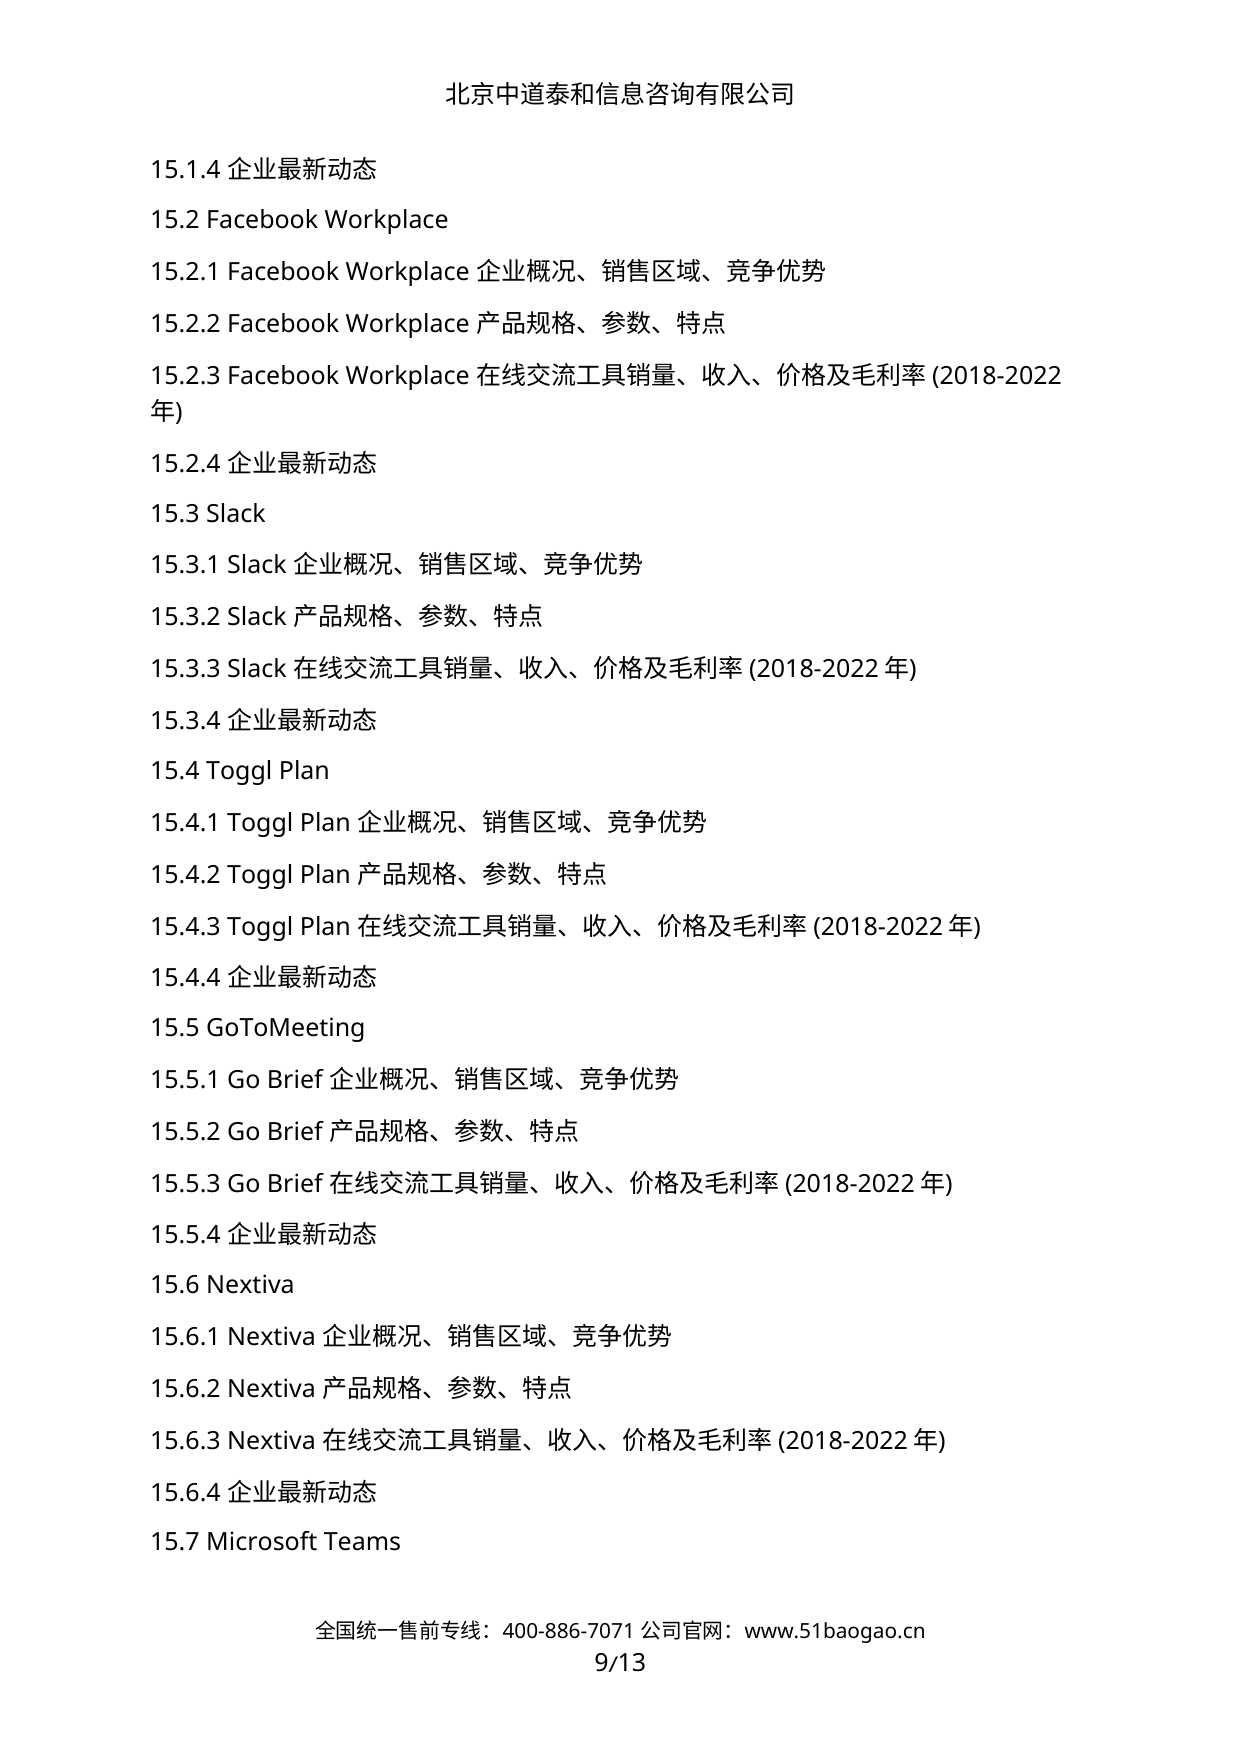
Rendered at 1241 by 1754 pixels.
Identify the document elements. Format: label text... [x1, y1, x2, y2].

text 15.5.3 Go Brief 在线交流工具销量、收入、价格及毛利率 (2018-2022年) [150, 1163, 1090, 1199]
text 15.3.1 Slack 企业概况、销售区域、竞争优势 [150, 545, 1090, 581]
text 15.1.4 企业最新动态 [150, 150, 1090, 186]
text 15.2.2 Facebook Workplace 产品规格、参数、特点 [150, 303, 1090, 340]
text 15.2 Facebook Workplace [150, 202, 1090, 236]
text 15.6.2 Nextiva 产品规格、参数、特点 [150, 1368, 1090, 1405]
text 15.4.4 企业最新动态 [150, 958, 1090, 994]
text 15.4 Toggl Plan [150, 752, 1090, 787]
text 15.5.1 Go Brief 企业概况、销售区域、竞争优势 [150, 1059, 1090, 1096]
text 15.4.3 Toggl Plan 在线交流工具销量、收入、价格及毛利率 (2018-2022年) [150, 906, 1090, 942]
text 15.6.4 企业最新动态 [150, 1472, 1090, 1508]
text 15.3.3 Slack 在线交流工具销量、收入、价格及毛利率 (2018-2022年) [150, 649, 1090, 685]
text 15.2.4 企业最新动态 [150, 443, 1090, 480]
text 15.2.3 Facebook Workplace 在线交流工具销量、收入、价格及毛利率 (2018-2022年) [150, 355, 1090, 428]
text 15.5 GoToMeeting [150, 1010, 1090, 1044]
text 15.6.1 Nextiva 企业概况、销售区域、竞争优势 [150, 1317, 1090, 1353]
text 15.3 Slack [150, 495, 1090, 529]
text 15.5.2 Go Brief 产品规格、参数、特点 [150, 1111, 1090, 1147]
text 15.2.1 Facebook Workplace 企业概况、销售区域、竞争优势 [150, 252, 1090, 288]
text 15.3.4 企业最新动态 [150, 701, 1090, 737]
text 15.4.1 Toggl Plan 企业概况、销售区域、竞争优势 [150, 802, 1090, 838]
text 15.4.2 Toggl Plan 产品规格、参数、特点 [150, 854, 1090, 890]
text 15.5.4 企业最新动态 [150, 1215, 1090, 1251]
text 15.6.3 Nextiva 在线交流工具销量、收入、价格及毛利率 (2018-2022年) [150, 1420, 1090, 1457]
text 15.7 Microsoft Teams [150, 1524, 1090, 1558]
text 15.6 Nextiva [150, 1267, 1090, 1301]
text 15.3.2 Slack 产品规格、参数、特点 [150, 597, 1090, 633]
